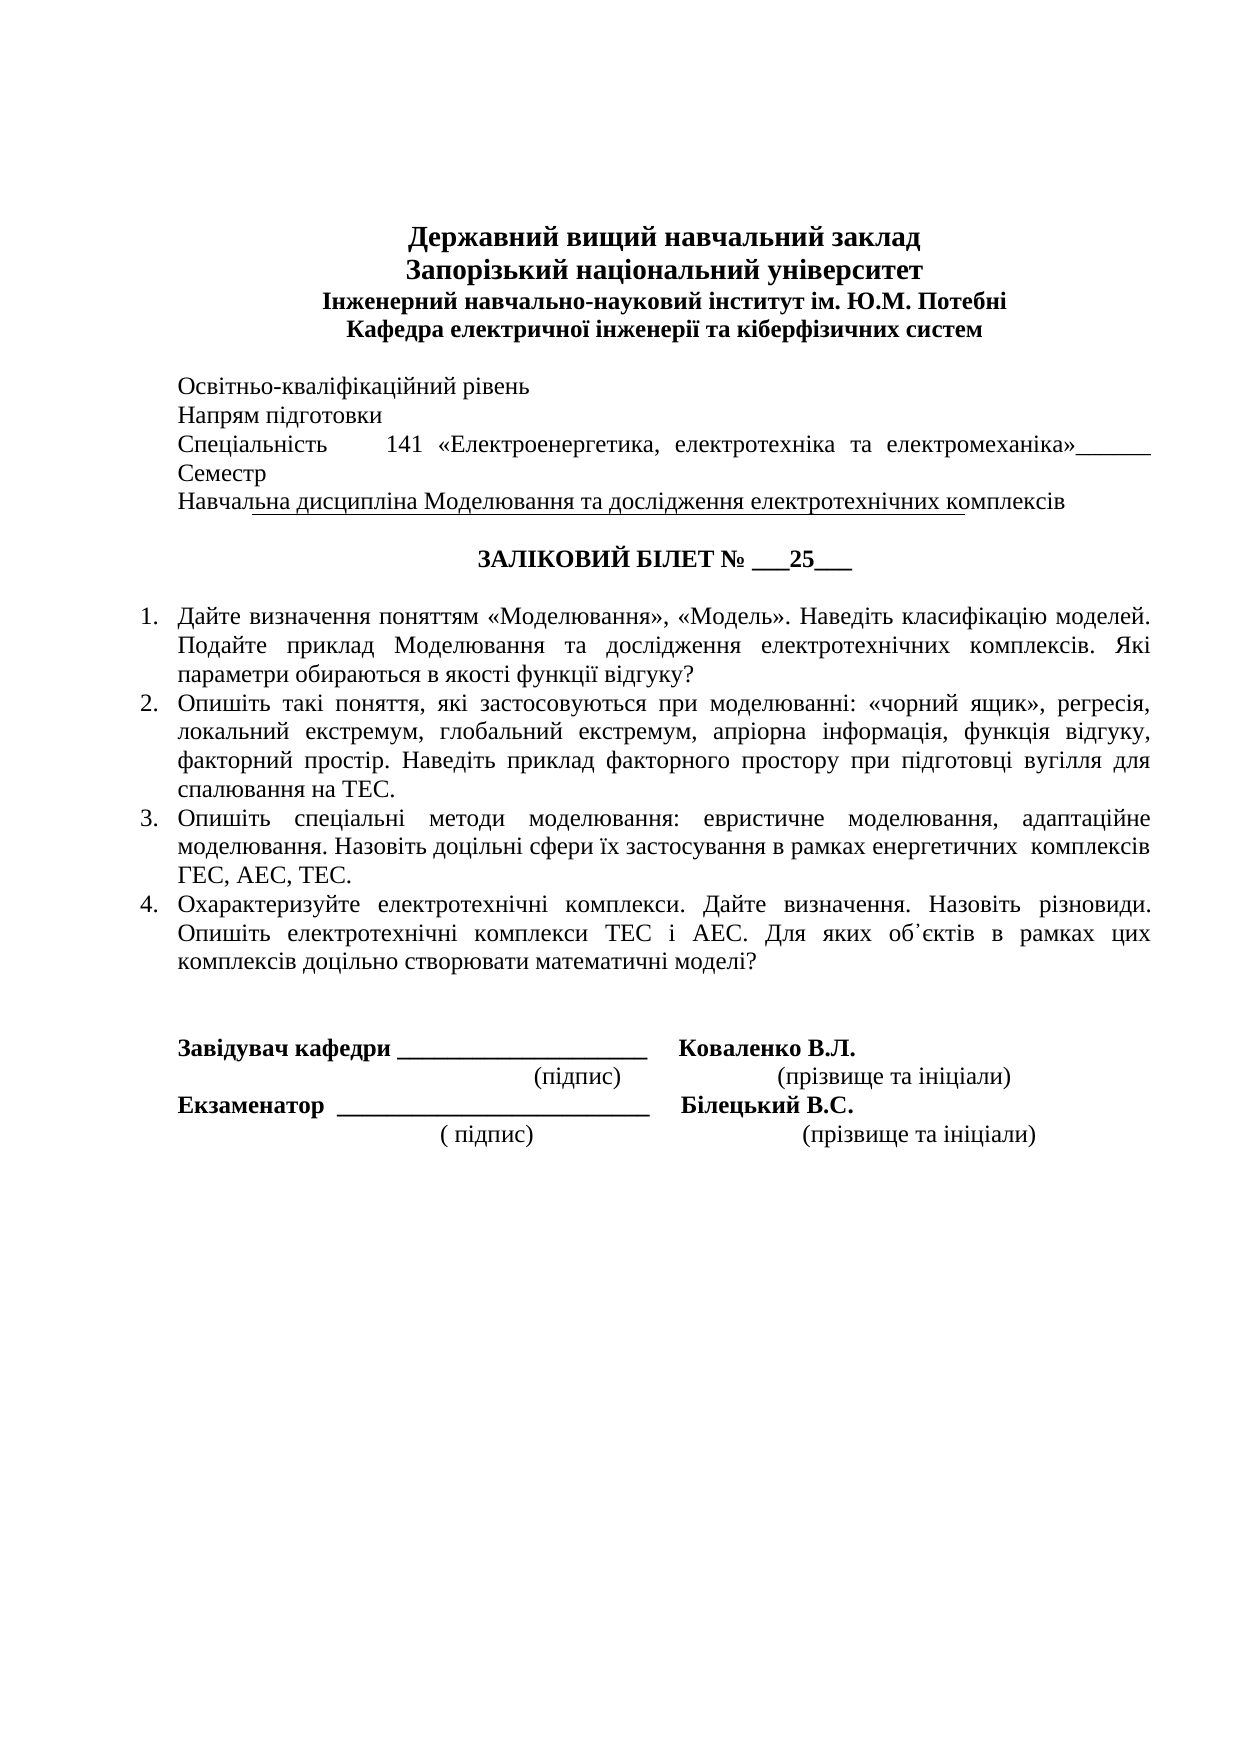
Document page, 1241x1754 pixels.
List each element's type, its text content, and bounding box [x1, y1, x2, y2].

text Державний вищий навчальний заклад [177, 219, 1152, 252]
text Навчальна дисципліна Моделювання та дослідження електротехнічних комплексів [177, 486, 1152, 515]
list Опишіть такі поняття, які застосовуються при моделюванні: «чорний ящик», регресія, локальний екстремум, глобальний екстремум, апріорна інформація, функція відгуку, факторний простір. Наведіть приклад факторного простору при підготовці вугілля для спалювання на ТЕС. [140, 688, 1152, 803]
list Опишіть спеціальні методи моделювання: евристичне моделювання, адаптаційне моделювання. Назовіть доцільні сфери їх застосування в рамках енергетичних комплексів ГЕС, АЕС, ТЕС. [140, 803, 1152, 889]
text (підпис) (прізвище та ініціали) [177, 1061, 1152, 1090]
text Освітньо-кваліфікаційний рівень [177, 371, 1152, 400]
list Дайте визначення поняттям «Моделювання», «Модель». Наведіть класифікацію моделей. Подайте приклад Моделювання та дослідження електротехнічних комплексів. Які параметри обираються в якості функції відгуку? [140, 601, 1152, 688]
text ЗАЛІКОВИЙ БІЛЕТ № ___25___ [177, 544, 1152, 573]
text Кафедра електричної інженерії та кіберфізичних систем [177, 314, 1152, 343]
list Охарактеризуйте електротехнічні комплекси. Дайте визначення. Назовіть різновиди. Опишіть електротехнічні комплекси ТЕС і АЕС. Для яких об᾽єктів в рамках цих комплексів доцільно створювати математичні моделі? [140, 889, 1152, 975]
text Напрям підготовки [177, 400, 1152, 429]
text Інженерний навчально-науковий інститут ім. Ю.М. Потебні [177, 286, 1152, 314]
text Спеціальність 141 «Електроенергетика, електротехніка та електромеханіка»______ Семестр [177, 429, 1152, 486]
text Екзаменатор _________________________ Білецький В.С. [177, 1090, 1152, 1119]
text Завідувач кафедри ____________________ Коваленко В.Л. [177, 1033, 1152, 1061]
text Запорізький національний університет [177, 252, 1152, 286]
text ( підпис) (прізвище та ініціали) [177, 1119, 1152, 1148]
